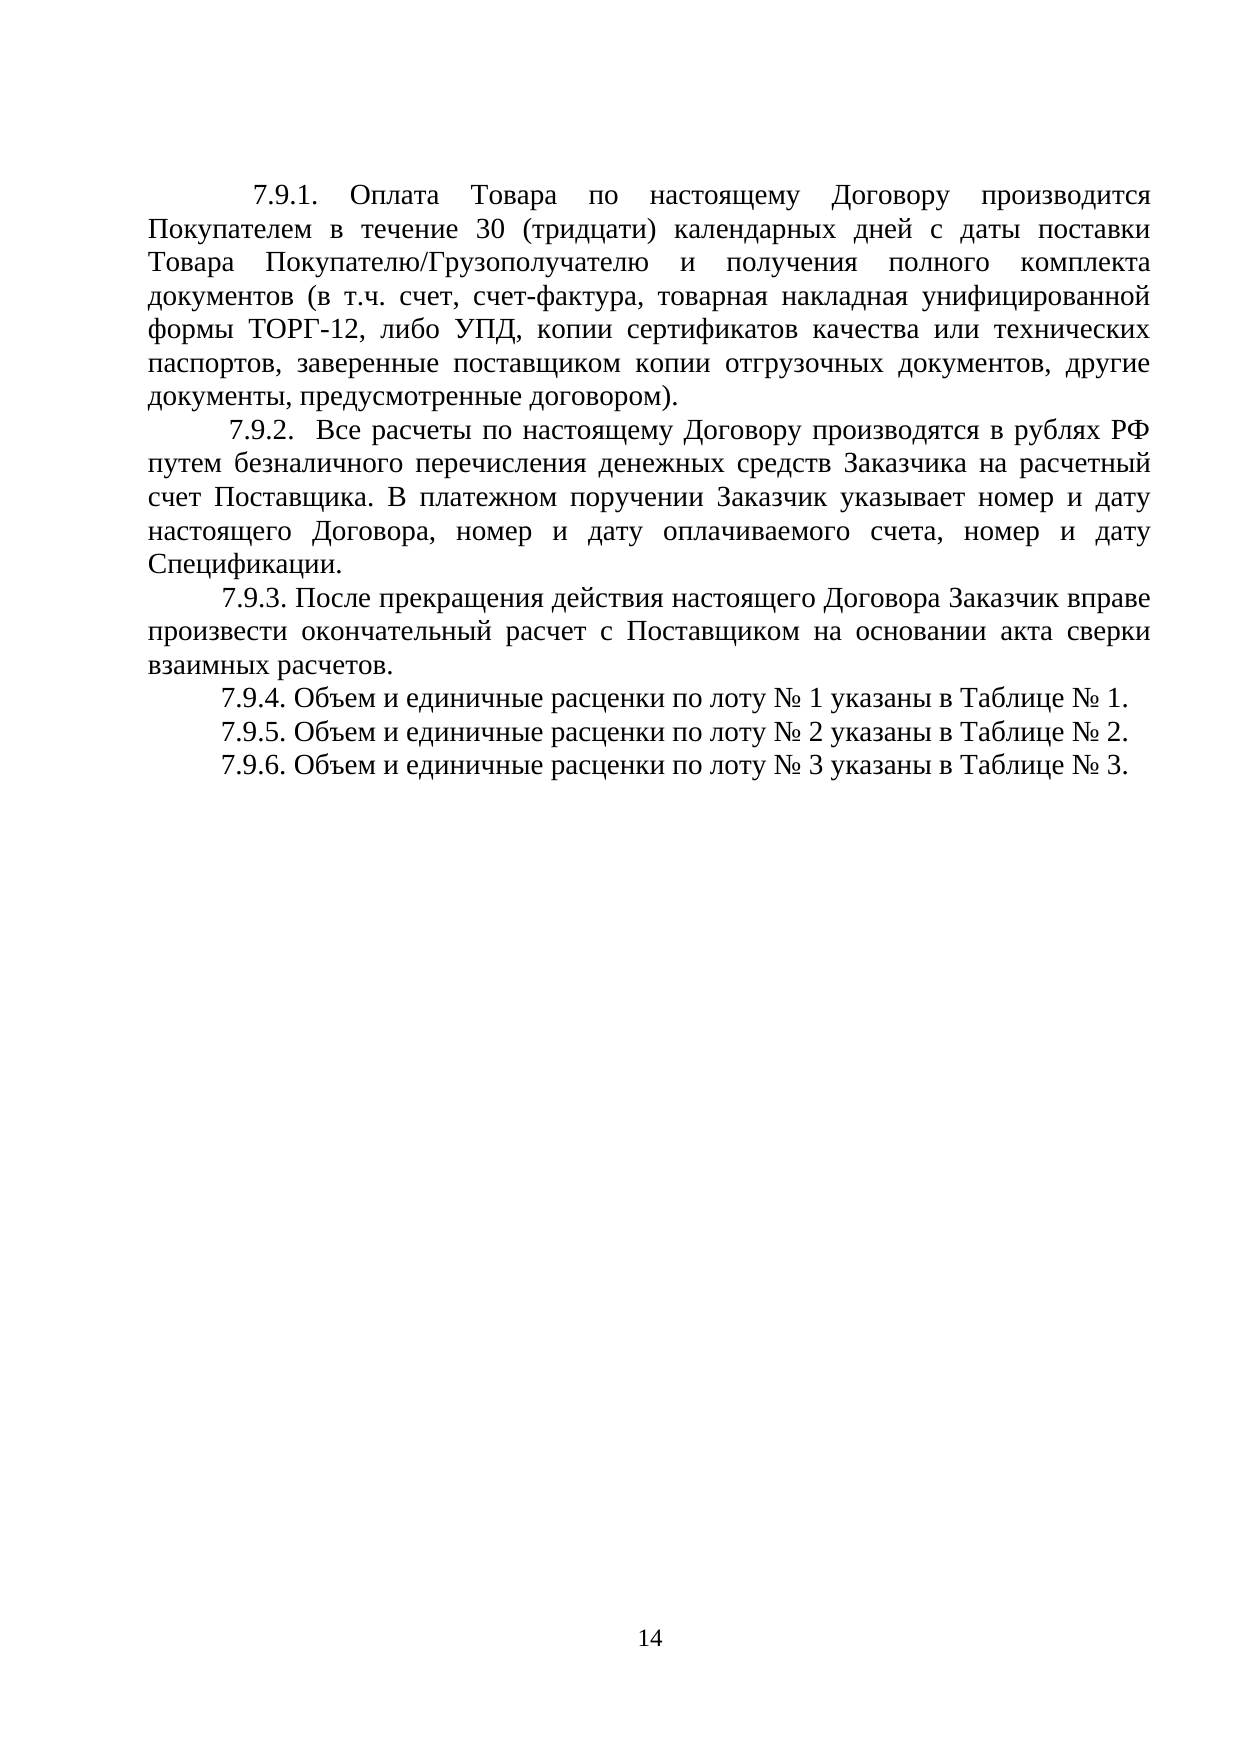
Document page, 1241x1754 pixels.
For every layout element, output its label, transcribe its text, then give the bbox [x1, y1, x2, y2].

list 7.9.6. Объем и единичные расценки по лоту № 3 указаны в Таблице № 3. [148, 747, 1152, 781]
text 7.9.3. После прекращения действия настоящего Договора Заказчик вправе произвести окончательный расчет с Поставщиком на основании акта сверки взаимных расчетов. [148, 580, 1152, 680]
list 7.9.2. Все расчеты по настоящему Договору производятся в рублях РФ путем безналичного перечисления денежных средств Заказчика на расчетный счет Поставщика. В платежном поручении Заказчик указывает номер и дату настоящего Договора, номер и дату оплачиваемого счета, номер и дату Спецификации. [148, 412, 1152, 580]
text 7.9.1. Оплата Товара по настоящему Договору производится Покупателем в течение 30 (тридцати) календарных дней с даты поставки Товара Покупателю/Грузополучателю и получения полного комплекта документов (в т.ч. счет, счет-фактура, товарная накладная унифицированной формы ТОРГ-12, либо УПД, копии сертификатов качества или технических паспортов, заверенные поставщиком копии отгрузочных документов, другие документы, предусмотренные договором). [148, 177, 1152, 412]
list 7.9.5. Объем и единичные расценки по лоту № 2 указаны в Таблице № 2. [148, 714, 1152, 747]
text 7.9.4. Объем и единичные расценки по лоту № 1 указаны в Таблице № 1. [148, 680, 1152, 714]
